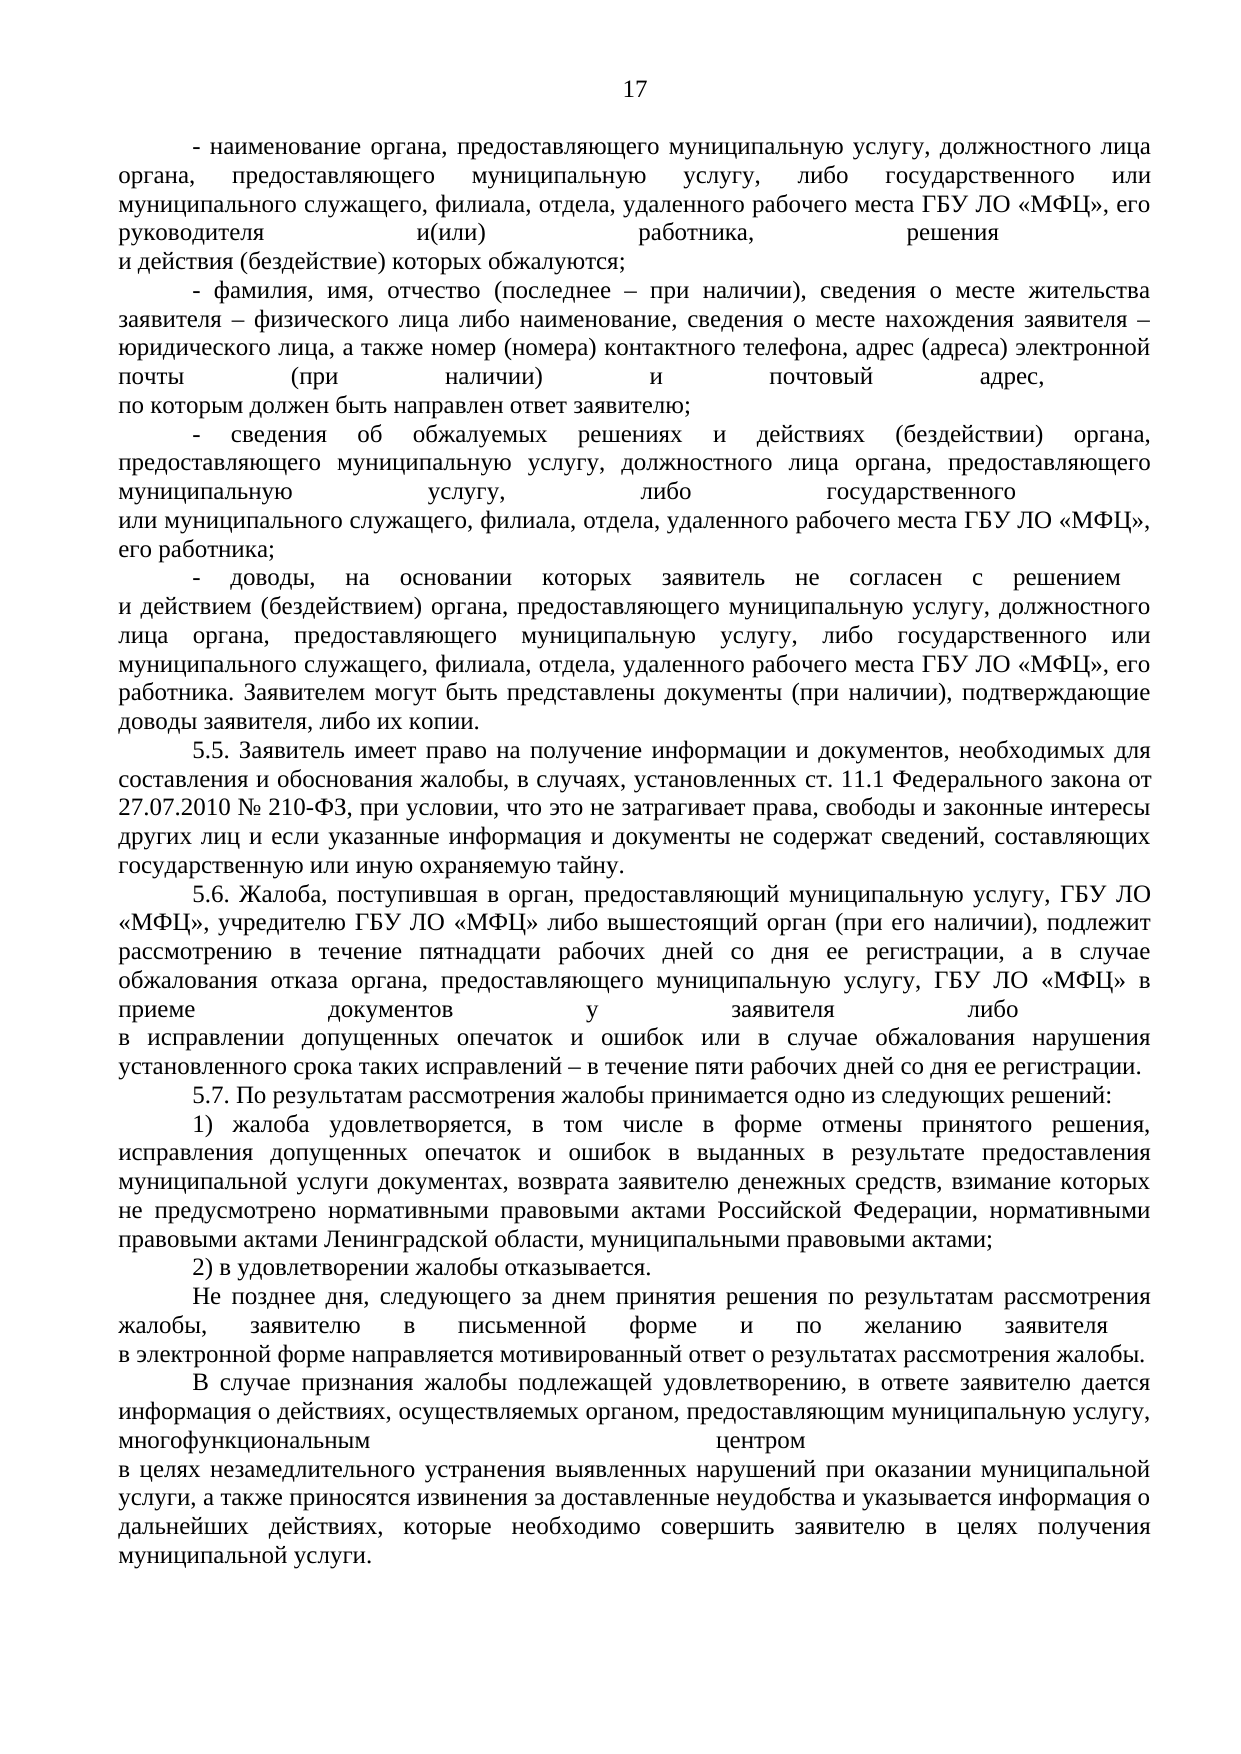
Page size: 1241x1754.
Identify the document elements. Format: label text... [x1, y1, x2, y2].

text 5.7. По результатам рассмотрения жалобы принимается одно из следующих решений: [118, 1080, 1152, 1109]
text 5.6. Жалоба, поступившая в орган, предоставляющий муниципальную услугу, ГБУ ЛО «МФЦ», учредителю ГБУ ЛО «МФЦ» либо вышестоящий орган (при его наличии), подлежит рассмотрению в течение пятнадцати рабочих дней со дня ее регистрации, а в случае обжалования отказа органа, предоставляющего муниципальную услугу, ГБУ ЛО «МФЦ» в приеме документов у заявителя либо в исправлении допущенных опечаток и ошибок или в случае обжалования нарушения установленного срока таких исправлений – в течение пяти рабочих дней со дня ее регистрации. [118, 879, 1152, 1080]
text - наименование органа, предоставляющего муниципальную услугу, должностного лица органа, предоставляющего муниципальную услугу, либо государственного или муниципального служащего, филиала, отдела, удаленного рабочего места ГБУ ЛО «МФЦ», его руководителя и(или) работника, решения и действия (бездействие) которых обжалуются; [118, 131, 1152, 275]
text - сведения об обжалуемых решениях и действиях (бездействии) органа, предоставляющего муниципальную услугу, должностного лица органа, предоставляющего муниципальную услугу, либо государственного или муниципального служащего, филиала, отдела, удаленного рабочего места ГБУ ЛО «МФЦ», его работника; [118, 419, 1152, 562]
text - доводы, на основании которых заявитель не согласен с решением и действием (бездействием) органа, предоставляющего муниципальную услугу, должностного лица органа, предоставляющего муниципальную услугу, либо государственного или муниципального служащего, филиала, отдела, удаленного рабочего места ГБУ ЛО «МФЦ», его работника. Заявителем могут быть представлены документы (при наличии), подтверждающие доводы заявителя, либо их копии. [118, 562, 1152, 735]
text Не позднее дня, следующего за днем принятия решения по результатам рассмотрения жалобы, заявителю в письменной форме и по желанию заявителя в электронной форме направляется мотивированный ответ о результатах рассмотрения жалобы. [118, 1281, 1152, 1367]
text 1) жалоба удовлетворяется, в том числе в форме отмены принятого решения, исправления допущенных опечаток и ошибок в выданных в результате предоставления муниципальной услуги документах, возврата заявителю денежных средств, взимание которых не предусмотрено нормативными правовыми актами Российской Федерации, нормативными правовыми актами Ленинградской области, муниципальными правовыми актами; [118, 1109, 1152, 1252]
text В случае признания жалобы подлежащей удовлетворению, в ответе заявителю дается информация о действиях, осуществляемых органом, предоставляющим муниципальную услугу, многофункциональным центром в целях незамедлительного устранения выявленных нарушений при оказании муниципальной услуги, а также приносятся извинения за доставленные неудобства и указывается информация о дальнейших действиях, которые необходимо совершить заявителю в целях получения муниципальной услуги. [118, 1367, 1152, 1569]
text 5.5. Заявитель имеет право на получение информации и документов, необходимых для составления и обоснования жалобы, в случаях, установленных ст. 11.1 Федерального закона от 27.07.2010 № 210-ФЗ, при условии, что это не затрагивает права, свободы и законные интересы других лиц и если указанные информация и документы не содержат сведений, составляющих государственную или иную охраняемую тайну. [118, 735, 1152, 879]
text 2) в удовлетворении жалобы отказывается. [118, 1252, 1152, 1281]
text - фамилия, имя, отчество (последнее – при наличии), сведения о месте жительства заявителя – физического лица либо наименование, сведения о месте нахождения заявителя – юридического лица, а также номер (номера) контактного телефона, адрес (адреса) электронной почты (при наличии) и почтовый адрес, по которым должен быть направлен ответ заявителю; [118, 275, 1152, 419]
